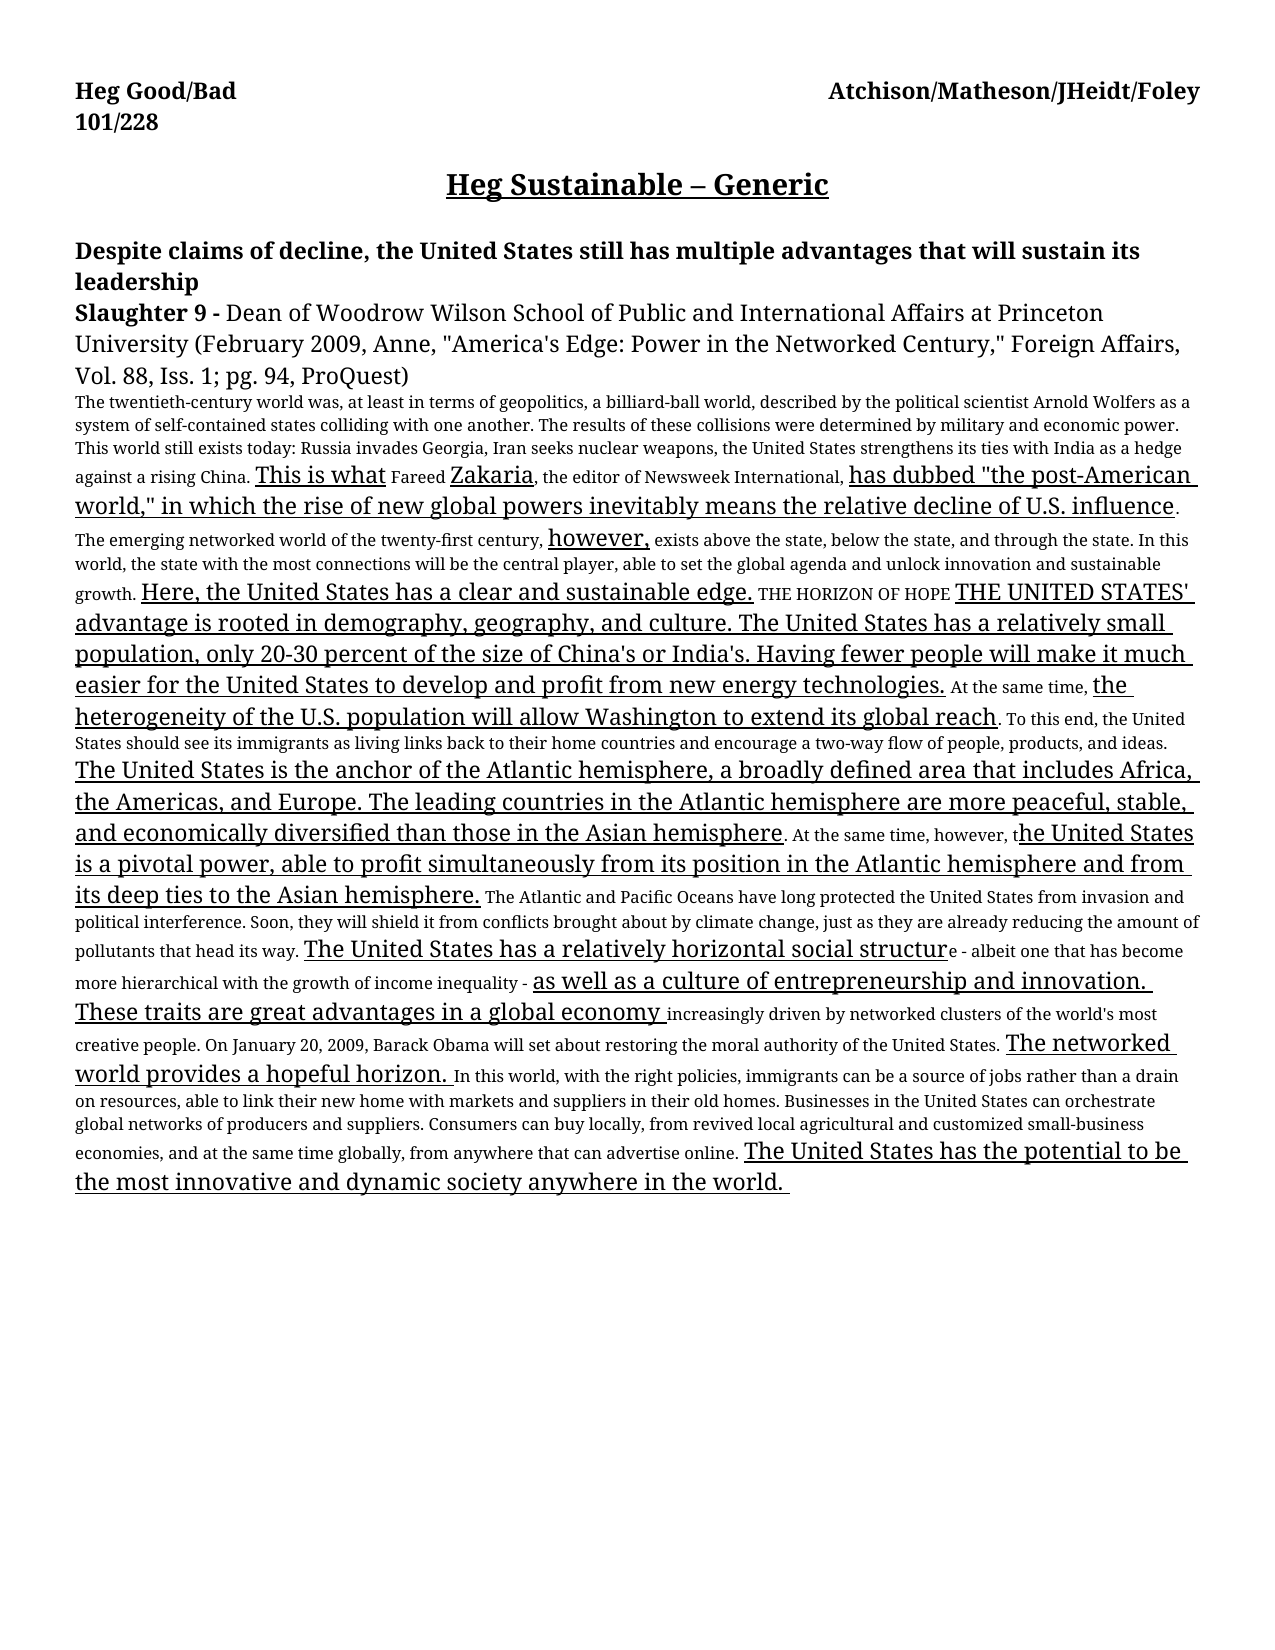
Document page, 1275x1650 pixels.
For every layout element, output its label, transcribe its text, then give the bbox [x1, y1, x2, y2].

text Slaughter 9 - Dean of Woodrow Wilson School of Public and International Affairs at Princeton University (February 2009, Anne, "America's Edge: Power in the Networked Century," Foreign Affairs, Vol. 88, Iss. 1; pg. 94, ProQuest) [75, 297, 1200, 391]
text The twentieth-century world was, at least in terms of geopolitics, a billiard-ball world, described by the political scientist Arnold Wolfers as a system of self-contained states colliding with one another. The results of these collisions were determined by military and economic power. This world still exists today: Russia invades Georgia, Iran seeks nuclear weapons, the United States strengthens its ties with India as a hedge against a rising China. This is what Fareed Zakaria, the editor of Newsweek International, has dubbed "the post-American world," in which the rise of new global powers inevitably means the relative decline of U.S. influence. The emerging networked world of the twenty-first century, however, exists above the state, below the state, and through the state. In this world, the state with the most connections will be the central player, able to set the global agenda and unlock innovation and sustainable growth. Here, the United States has a clear and sustainable edge. THE HORIZON OF HOPE THE UNITED STATES' advantage is rooted in demography, geography, and culture. The United States has a relatively small population, only 20-30 percent of the size of China's or India's. Having fewer people will make it much easier for the United States to develop and profit from new energy technologies. At the same time, the heterogeneity of the U.S. population will allow Washington to extend its global reach. To this end, the United States should see its immigrants as living links back to their home countries and encourage a two-way flow of people, products, and ideas. The United States is the anchor of the Atlantic hemisphere, a broadly defined area that includes Africa, the Americas, and Europe. The leading countries in the Atlantic hemisphere are more peaceful, stable, and economically diversified than those in the Asian hemisphere. At the same time, however, the United States is a pivotal power, able to profit simultaneously from its position in the Atlantic hemisphere and from its deep ties to the Asian hemisphere. The Atlantic and Pacific Oceans have long protected the United States from invasion and political interference. Soon, they will shield it from conflicts brought about by climate change, just as they are already reducing the amount of pollutants that head its way. The United States has a relatively horizontal social structure - albeit one that has become more hierarchical with the growth of income inequality - as well as a culture of entrepreneurship and innovation. These traits are great advantages in a global economy increasingly driven by networked clusters of the world's most creative people. On January 20, 2009, Barack Obama will set about restoring the moral authority of the United States. The networked world provides a hopeful horizon. In this world, with the right policies, immigrants can be a source of jobs rather than a drain on resources, able to link their new home with markets and suppliers in their old homes. Businesses in the United States can orchestrate global networks of producers and suppliers. Consumers can buy locally, from revived local agricultural and customized small-business economies, and at the same time globally, from anywhere that can advertise online. The United States has the potential to be the most innovative and dynamic society anywhere in the world. [75, 783, 1200, 1198]
subtitle Despite claims of decline, the United States still has multiple advantages that will sustain its leadership [75, 235, 1200, 297]
text The twentieth-century world was, at least in terms of geopolitics, a billiard-ball world, described by the political scientist Arnold Wolfers as a system of self-contained states colliding with one another. The results of these collisions were determined by military and economic power. This world still exists today: Russia invades Georgia, Iran seeks nuclear weapons, the United States strengthens its ties with India as a hedge against a rising China. This is what Fareed Zakaria, the editor of Newsweek International, has dubbed "the post-American world," in which the rise of new global powers inevitably means the relative decline of U.S. influence. The emerging networked world of the twenty-first century, however, exists above the state, below the state, and through the state. In this world, the state with the most connections will be the central player, able to set the global agenda and unlock innovation and sustainable growth. Here, the United States has a clear and sustainable edge. THE HORIZON OF HOPE THE UNITED STATES' advantage is rooted in demography, geography, and culture. The United States has a relatively small population, only 20-30 percent of the size of China's or India's. Having fewer people will make it much easier for the United States to develop and profit from new energy technologies. At the same time, the heterogeneity of the U.S. population will allow Washington to extend its global reach. To this end, the United States should see its immigrants as living links back to their home countries and encourage a two-way flow of people, products, and ideas. The United States is the anchor of the Atlantic hemisphere, a broadly defined area that includes Africa, the Americas, and Europe. The leading countries in the Atlantic hemisphere are more peaceful, stable, and economically diversified than those in the Asian hemisphere. At the same time, however, the United States is a pivotal power, able to profit simultaneously from its position in the Atlantic hemisphere and from its deep ties to the Asian hemisphere. The Atlantic and Pacific Oceans have long protected the United States from invasion and political interference. Soon, they will shield it from conflicts brought about by climate change, just as they are already reducing the amount of pollutants that head its way. The United States has a relatively horizontal social structure - albeit one that has become more hierarchical with the growth of income inequality - as well as a culture of entrepreneurship and innovation. These traits are great advantages in a global economy increasingly driven by networked clusters of the world's most creative people. On January 20, 2009, Barack Obama will set about restoring the moral authority of the United States. The networked world provides a hopeful horizon. In this world, with the right policies, immigrants can be a source of jobs rather than a drain on resources, able to link their new home with markets and suppliers in their old homes. Businesses in the United States can orchestrate global networks of producers and suppliers. Consumers can buy locally, from revived local agricultural and customized small-business economies, and at the same time globally, from anywhere that can advertise online. The United States has the potential to be the most innovative and dynamic society anywhere in the world. [75, 391, 1200, 781]
subtitle Heg Sustainable – Generic [75, 164, 1200, 203]
